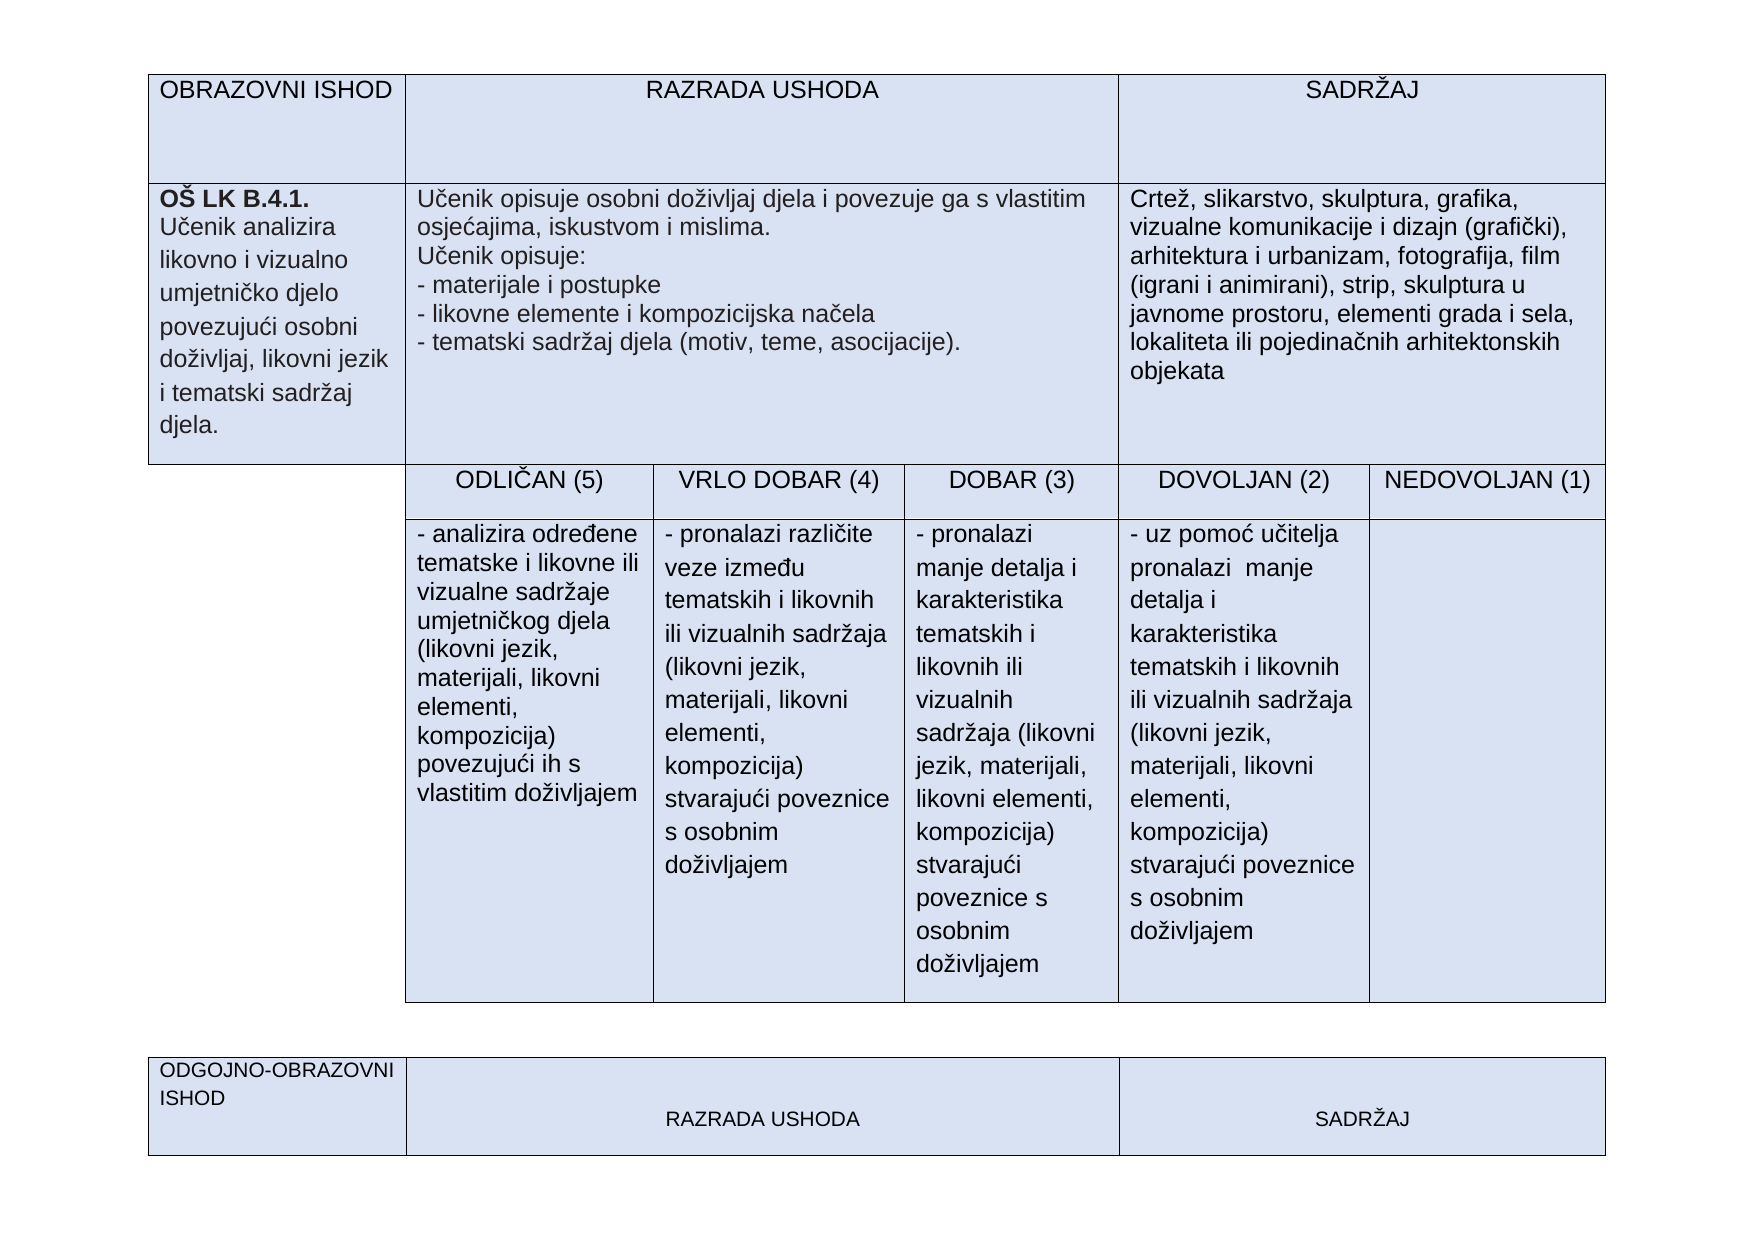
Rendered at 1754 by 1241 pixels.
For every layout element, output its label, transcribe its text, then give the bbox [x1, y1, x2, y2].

table_cell ODLIČAN (5) [406, 465, 653, 518]
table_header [149, 1058, 406, 1155]
table_cell DOBAR (3) [905, 465, 1118, 518]
table_cell NEDOVOLJAN (1) [1370, 465, 1605, 518]
table_cell - analizira određene tematske i likovne ili vizualne sadržaje umjetničkog djela (likovni jezik, materijali, likovni elementi, kompozicija) povezujući ih s vlastitim doživljajem [406, 520, 653, 1002]
table_cell OŠ LK B.4.1. Učenik analizira likovno i vizualno umjetničko djelo povezujući osobni doživljaj, likovni jezik i tematski sadržaj djela. [149, 184, 405, 464]
table_cell [1370, 520, 1605, 1002]
table_cell Učenik opisuje osobni doživljaj djela i povezuje ga s vlastitim osjećajima, iskustvom i mislima. Učenik opisuje: - materijale i postupke - likovne elemente i kompozicijska načela - tematski sadržaj djela (motiv, teme, asocijacije). [406, 184, 1118, 464]
table_cell - uz pomoć učitelja pronalazi manje detalja i karakteristika tematskih i likovnih ili vizualnih sadržaja (likovni jezik, materijali, likovni elementi, kompozicija) stvarajući poveznice s osobnim doživljajem [1119, 520, 1369, 1002]
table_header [149, 75, 405, 183]
table_header SADRŽAJ [1120, 1058, 1605, 1155]
table_cell - pronalazi različite veze između tematskih i likovnih ili vizualnih sadržaja (likovni jezik, materijali, likovni elementi, kompozicija) stvarajući poveznice s osobnim doživljajem [654, 520, 904, 1002]
table_cell - pronalazi manje detalja i karakteristika tematskih i likovnih ili vizualnih sadržaja (likovni jezik, materijali, likovni elementi, kompozicija) stvarajući poveznice s osobnim doživljajem [905, 520, 1118, 1002]
table_cell VRLO DOBAR (4) [654, 465, 904, 518]
table_cell Crtež, slikarstvo, skulptura, grafika, vizualne komunikacije i dizajn (grafički), arhitektura i urbanizam, fotografija, film (igrani i animirani), strip, skulptura u javnome prostoru, elementi grada i sela, lokaliteta ili pojedinačnih arhitektonskih objekata [1119, 184, 1605, 464]
table_header SADRŽAJ [1119, 75, 1605, 183]
table_cell DOVOLJAN (2) [1119, 465, 1369, 518]
table_header RAZRADA USHODA [407, 1058, 1119, 1155]
table_header RAZRADA USHODA [406, 75, 1118, 183]
